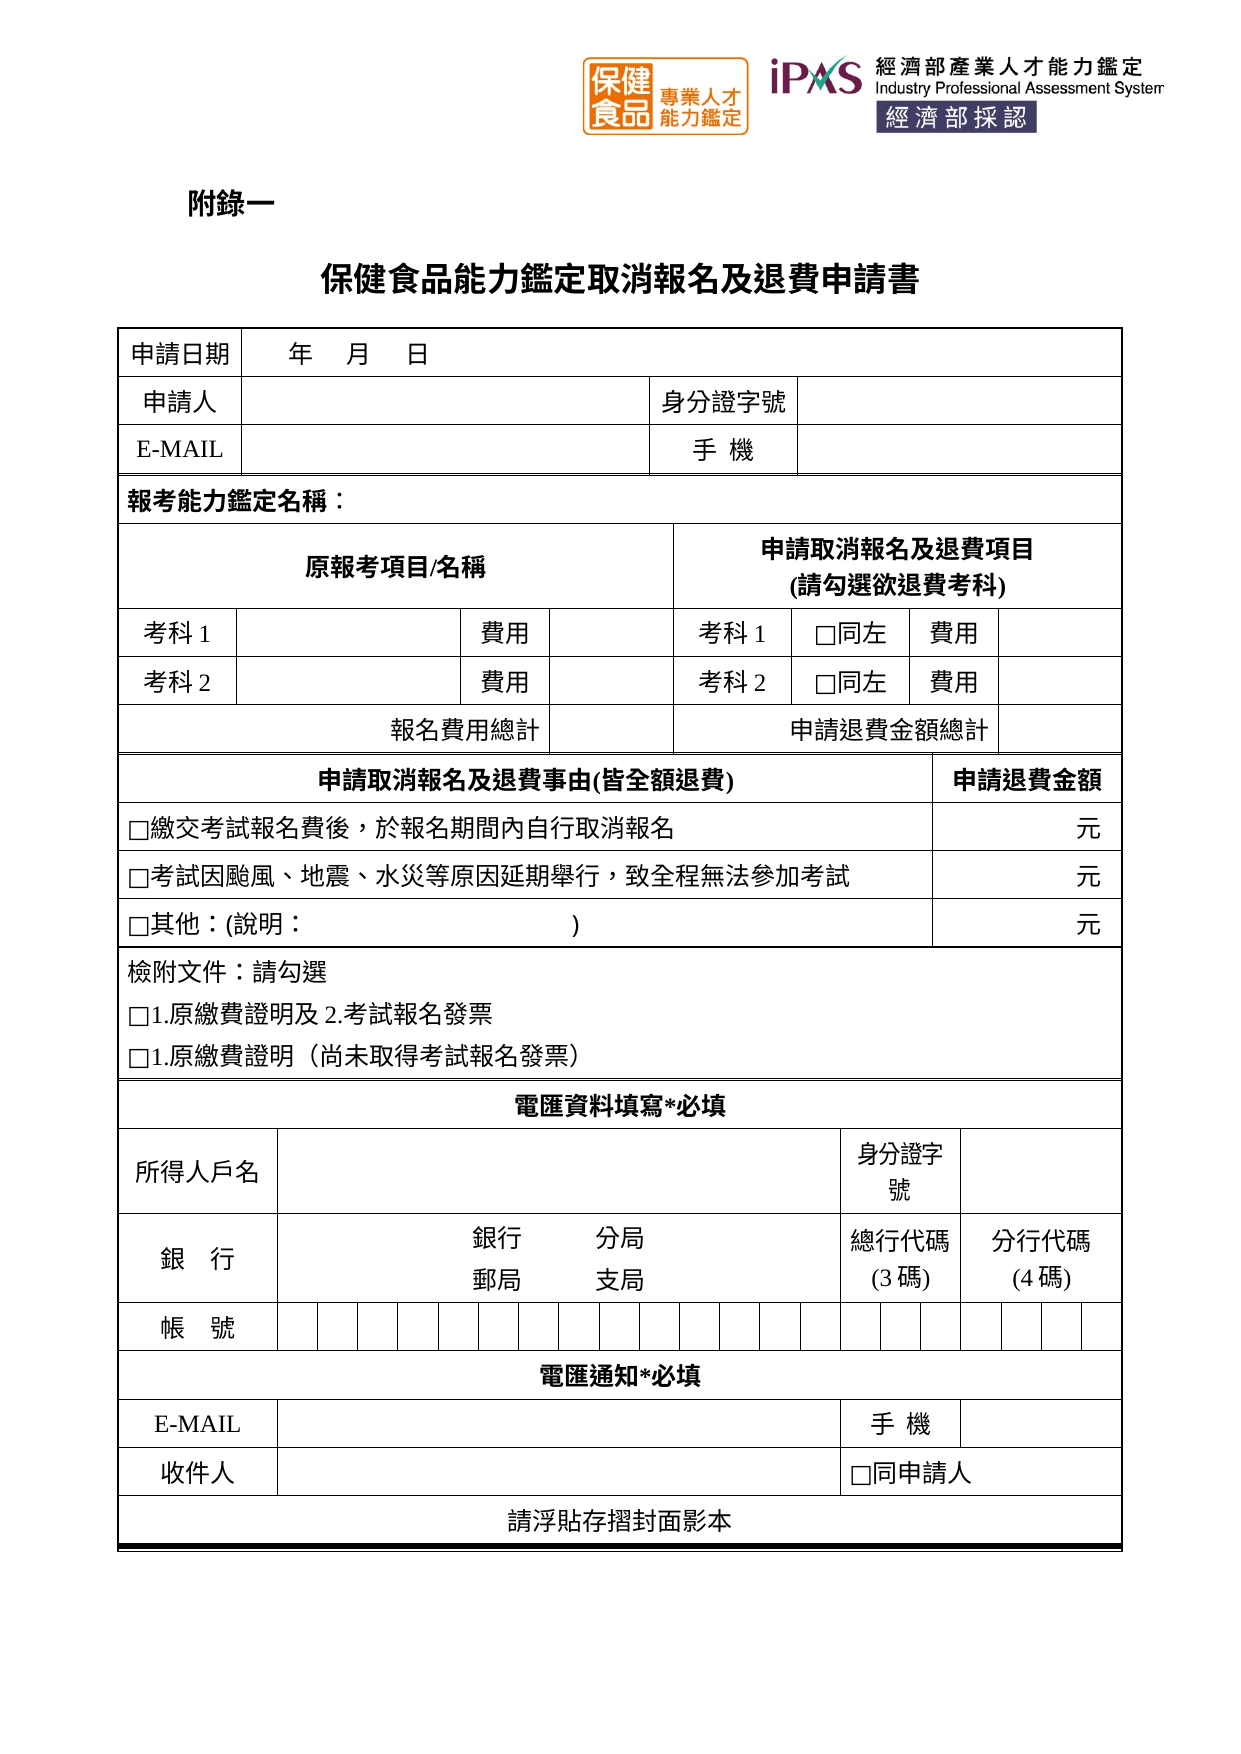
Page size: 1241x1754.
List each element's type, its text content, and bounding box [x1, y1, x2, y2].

table_header 申請日期 [119, 329, 241, 376]
table_cell [801, 1303, 840, 1350]
table_cell 電匯通知*必填 [119, 1351, 1121, 1398]
table_cell 身分證字號 [650, 377, 797, 424]
table_cell [318, 1303, 357, 1350]
table_cell 考科2 [674, 657, 791, 704]
table_cell [519, 1303, 558, 1350]
table_cell 手 機 [650, 425, 797, 472]
table_cell 申請退費金額 [933, 755, 1121, 802]
table_cell □同左 [792, 657, 909, 704]
table_cell [242, 425, 649, 472]
table_cell [999, 705, 1121, 752]
table_cell 報名費用總計 [119, 705, 549, 752]
table_cell 申請取消報名及退費事由(皆全額退費) [119, 755, 932, 802]
table_cell 報考能力鑑定名稱： [119, 476, 1121, 523]
table_cell [278, 1129, 840, 1212]
table_cell [841, 1303, 880, 1350]
table_cell [1082, 1303, 1121, 1350]
table_cell [278, 1400, 840, 1447]
picture [582, 55, 1164, 135]
table_cell [680, 1303, 719, 1350]
table_cell 考科1 [119, 609, 236, 656]
table_cell [550, 609, 673, 656]
table_cell 原報考項目/名稱 [119, 524, 673, 607]
table_cell [237, 609, 460, 656]
table_cell 申請人 [119, 377, 241, 424]
table_cell □考試因颱風、地震、水災等原因延期舉行，致全程無法參加考試 [119, 851, 932, 898]
table_cell □同申請人 [841, 1448, 1121, 1495]
table_cell [559, 1303, 599, 1350]
table_cell [550, 705, 673, 752]
table_cell 手 機 [841, 1400, 960, 1447]
table_cell 申請退費金額總計 [674, 705, 998, 752]
table_cell 收件人 [119, 1448, 277, 1495]
table_cell E-MAIL [119, 425, 241, 472]
table_cell [760, 1303, 800, 1350]
table_cell 電匯資料填寫*必填 [119, 1081, 1121, 1128]
table_cell 分行代碼 (4碼) [961, 1214, 1121, 1302]
table_cell 所得人戶名 [119, 1129, 277, 1212]
table_cell [439, 1303, 478, 1350]
table_cell [1042, 1303, 1081, 1350]
table_cell [600, 1303, 639, 1350]
table_cell [999, 657, 1121, 704]
table_cell 帳 號 [119, 1303, 277, 1350]
table_cell 檢附文件：請勾選 □1.原繳費證明及2.考試報名發票 □1.原繳費證明（尚未取得考試報名發票） [119, 948, 1121, 1078]
table_cell [961, 1303, 1001, 1350]
table_cell [479, 1303, 518, 1350]
table_header 年 月 日 [242, 329, 1121, 376]
table_cell [358, 1303, 397, 1350]
table_cell [798, 425, 1121, 472]
table_cell 元 [933, 899, 1121, 946]
table_cell 考科2 [119, 657, 236, 704]
table_cell 請浮貼存摺封面影本 [119, 1496, 1121, 1543]
table_cell [278, 1303, 317, 1350]
table_cell [278, 1448, 840, 1495]
table_cell 費用 [461, 657, 549, 704]
table_cell □其他：(說明： ) [119, 899, 932, 946]
table_cell 身分證字號 [841, 1129, 960, 1212]
table_cell 元 [933, 851, 1121, 898]
table_cell 銀行 分局 郵局 支局 [278, 1214, 840, 1302]
table_cell E-MAIL [119, 1400, 277, 1447]
table_cell [720, 1303, 759, 1350]
table_cell [1002, 1303, 1041, 1350]
table_cell □同左 [792, 609, 909, 656]
table_cell 考科1 [674, 609, 791, 656]
table_cell [237, 657, 460, 704]
table_cell 費用 [461, 609, 549, 656]
table_cell 總行代碼 (3碼) [841, 1214, 960, 1302]
table_cell 費用 [910, 609, 998, 656]
table_cell 元 [933, 803, 1121, 850]
table_cell [398, 1303, 438, 1350]
table_cell [921, 1303, 960, 1350]
table_cell [961, 1400, 1121, 1447]
text 附錄一 [187, 164, 1053, 239]
text 保健食品能力鑑定取消報名及退費申請書 [187, 239, 1053, 314]
table_cell 申請取消報名及退費項目 (請勾選欲退費考科) [674, 524, 1121, 607]
table_cell [242, 377, 649, 424]
table_cell [999, 609, 1121, 656]
table_cell [961, 1129, 1121, 1212]
table_cell 費用 [910, 657, 998, 704]
table_cell 銀 行 [119, 1214, 277, 1302]
table_cell [640, 1303, 679, 1350]
table_cell □繳交考試報名費後，於報名期間內自行取消報名 [119, 803, 932, 850]
table_cell [798, 377, 1121, 424]
table_cell [550, 657, 673, 704]
table_cell [881, 1303, 920, 1350]
